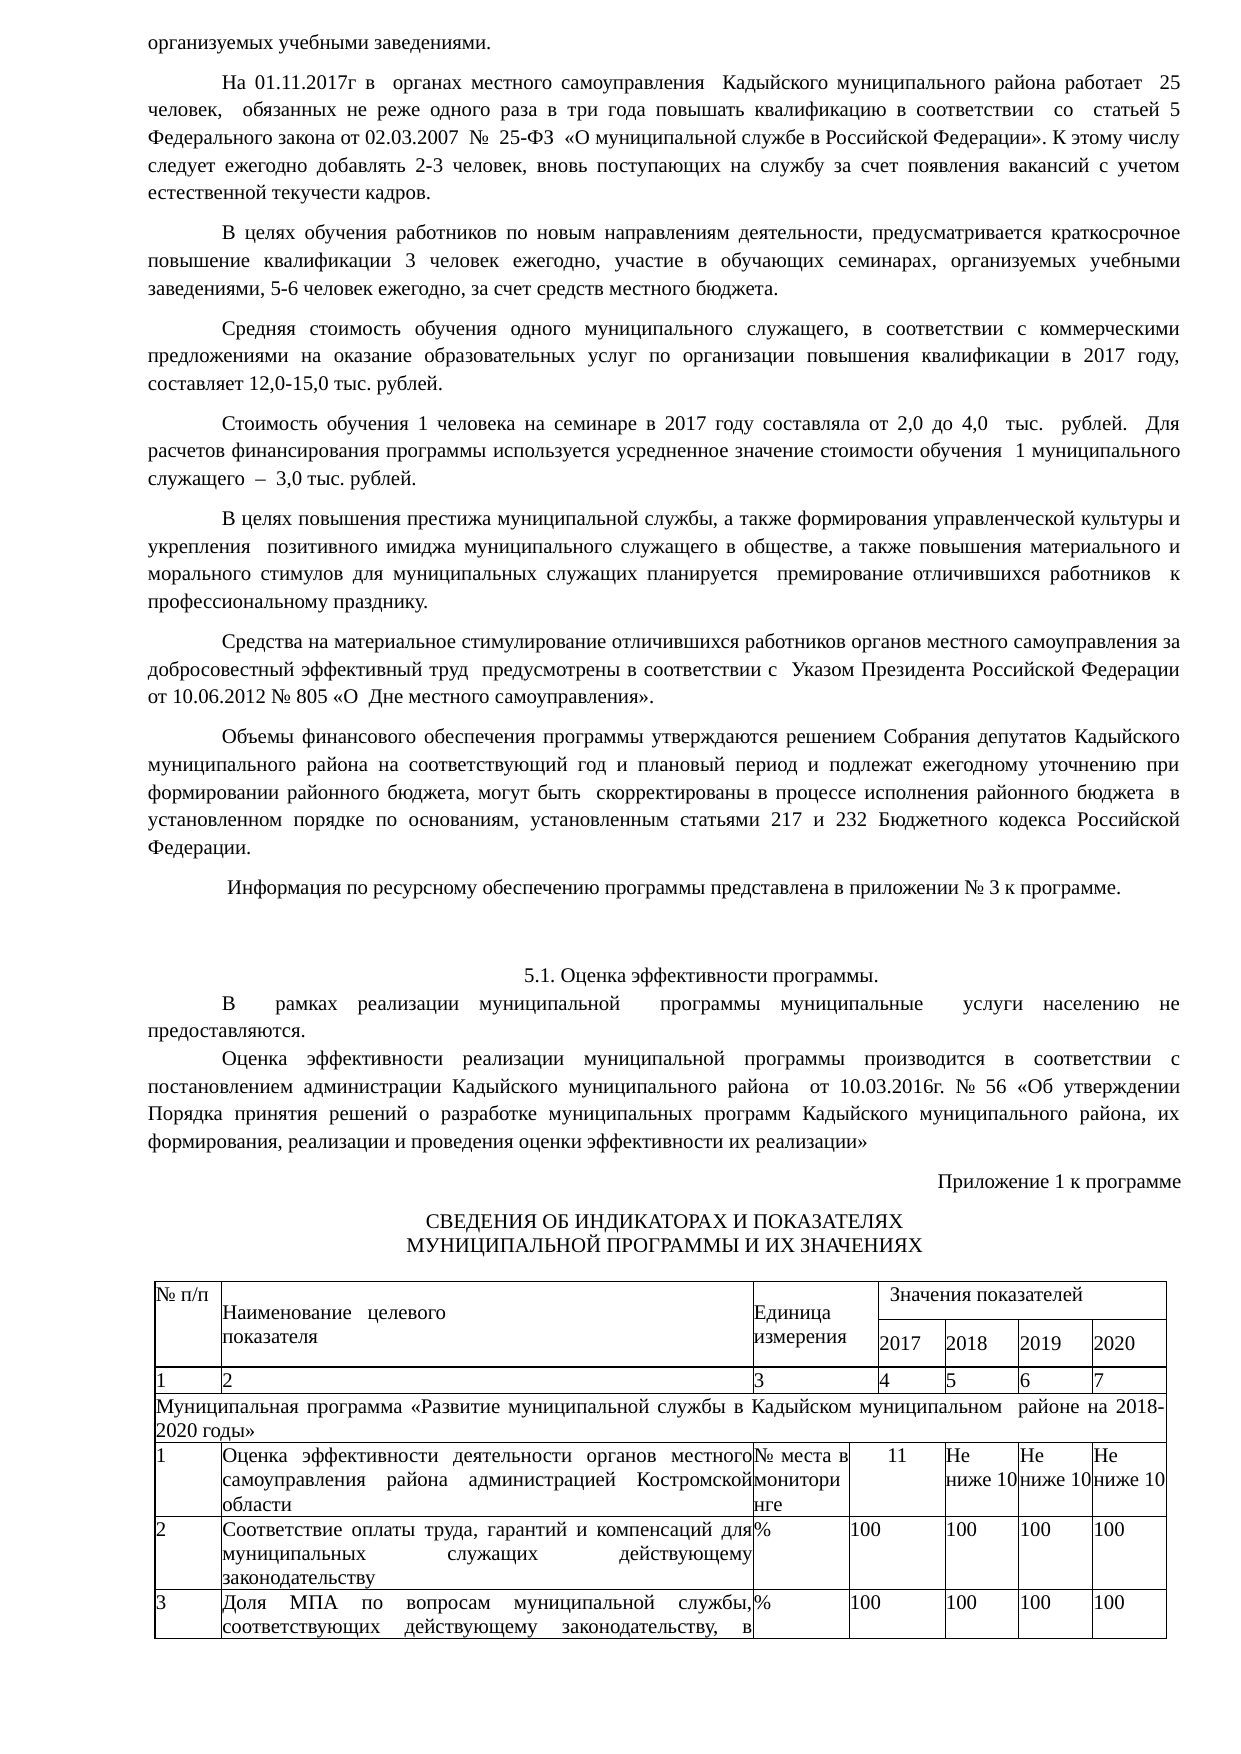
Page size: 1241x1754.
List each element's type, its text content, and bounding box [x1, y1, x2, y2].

table_cell Не ниже 10 [1019, 1443, 1092, 1516]
text СВЕДЕНИЯ ОБ ИНДИКАТОРАХ И ПОКАЗАТЕЛЯХ [148, 1209, 1181, 1233]
table_cell 7 [1093, 1368, 1166, 1393]
text В рамках реализации муниципальной программы муниципальные услуги населению не предоставляются. [148, 991, 1181, 1042]
table_cell 100 [850, 1590, 945, 1638]
table_cell Соответствие оплаты труда, гарантий и компенсаций для муниципальных служащих действующему законодательству [222, 1517, 753, 1589]
text Оценка эффективности реализации муниципальной программы производится в соответствии с постановлением администрации Кадыйского муниципального района от 10.03.2016г. № 56 «Об утверждении Порядка принятия решений о разработке муниципальных программ Кадыйского муниципального района, их формирования, реализации и проведения оценки эффективности их реализации» [148, 1046, 1181, 1153]
table_cell 100 [1093, 1590, 1166, 1638]
table_header Наименование целевого показателя [222, 1282, 753, 1366]
table_cell 5 [946, 1368, 1018, 1393]
table_cell Оценка эффективности деятельности органов местного самоуправления района администрацией Костромской области [222, 1443, 753, 1516]
text В целях повышения престижа муниципальной службы, а также формирования управленческой культуры и укрепления позитивного имиджа муниципального служащего в обществе, а также повышения материального и морального стимулов для муниципальных служащих планируется премирование отличившихся работников к профессиональному празднику. [148, 506, 1181, 613]
table_cell 1 [156, 1368, 221, 1393]
text Объемы финансового обеспечения программы утверждаются решением Собрания депутатов Кадыйского муниципального района на соответствующий год и плановый период и подлежат ежегодному уточнению при формировании районного бюджета, могут быть скорректированы в процессе исполнения районного бюджета в установленном порядке по основаниям, установленным статьями 217 и 232 Бюджетного кодекса Российской Федерации. [148, 724, 1181, 859]
table_cell 100 [946, 1517, 1018, 1589]
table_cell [222, 1590, 753, 1638]
table_cell 100 [850, 1517, 945, 1589]
table_header Значения показателей [879, 1282, 1166, 1319]
table_cell 2 [222, 1368, 753, 1393]
table_cell 2018 [946, 1320, 1018, 1366]
text 5.1. Оценка эффективности программы. [148, 963, 1181, 987]
table_cell 11 [850, 1443, 945, 1516]
table_cell 3 [156, 1590, 221, 1638]
table_cell 2019 [1019, 1320, 1092, 1366]
text Информация по ресурсному обеспечению программы представлена в приложении № 3 к программе. [148, 875, 1181, 899]
table_header № п/п [156, 1282, 221, 1366]
table_cell 3 [754, 1368, 878, 1393]
table_cell 2020 [1093, 1320, 1166, 1366]
text Приложение 1 к программе [148, 1169, 1181, 1193]
text МУНИЦИПАЛЬНОЙ ПРОГРАММЫ И ИХ ЗНАЧЕНИЯХ [148, 1233, 1181, 1257]
table_cell 100 [946, 1590, 1018, 1638]
table_cell № места в мониторинге [754, 1443, 849, 1516]
table_cell Не ниже 10 [946, 1443, 1018, 1516]
table_cell % [754, 1517, 849, 1589]
table_cell 100 [1019, 1590, 1092, 1638]
table_cell 1 [156, 1443, 221, 1516]
table_cell 2017 [879, 1320, 945, 1366]
table_cell 2 [156, 1517, 221, 1589]
table_cell Не ниже 10 [1093, 1443, 1166, 1516]
table_cell 4 [879, 1368, 945, 1393]
text На 01.11.2017г в органах местного самоуправления Кадыйского муниципального района работает 25 человек, обязанных не реже одного раза в три года повышать квалификацию в соответствии со статьей 5 Федерального закона от 02.03.2007 № 25-ФЗ «О муниципальной службе в Российской Федерации». К этому числу следует ежегодно добавлять 2-3 человек, вновь поступающих на службу за счет появления вакансий с учетом естественной текучести кадров. [148, 70, 1181, 204]
text В целях обучения работников по новым направлениям деятельности, предусматривается краткосрочное повышение квалификации 3 человек ежегодно, участие в обучающих семинарах, организуемых учебными заведениями, 5-6 человек ежегодно, за счет средств местного бюджета. [148, 220, 1181, 299]
text Средства на материальное стимулирование отличившихся работников органов местного самоуправления за добросовестный эффективный труд предусмотрены в соответствии с Указом Президента Российской Федерации от 10.06.2012 № 805 «О Дне местного самоуправления». [148, 629, 1181, 708]
text Стоимость обучения 1 человека на семинаре в 2017 году составляла от 2,0 до 4,0 тыс. рублей. Для расчетов финансирования программы используется усредненное значение стоимости обучения 1 муниципального служащего – 3,0 тыс. рублей. [148, 411, 1181, 490]
table_cell % [754, 1590, 849, 1638]
table_header Единица измерения [754, 1282, 878, 1366]
text Средняя стоимость обучения одного муниципального служащего, в соответствии с коммерческими предложениями на оказание образовательных услуг по организации повышения квалификации в 2017 году, составляет 12,0-15,0 тыс. рублей. [148, 316, 1181, 395]
table_cell 6 [1019, 1368, 1092, 1393]
table_cell 100 [1019, 1517, 1092, 1589]
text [148, 29, 1181, 54]
table_cell Муниципальная программа «Развитие муниципальной службы в Кадыйском муниципальном районе на 2018-2020 годы» [156, 1394, 1166, 1442]
table_cell 100 [1093, 1517, 1166, 1589]
